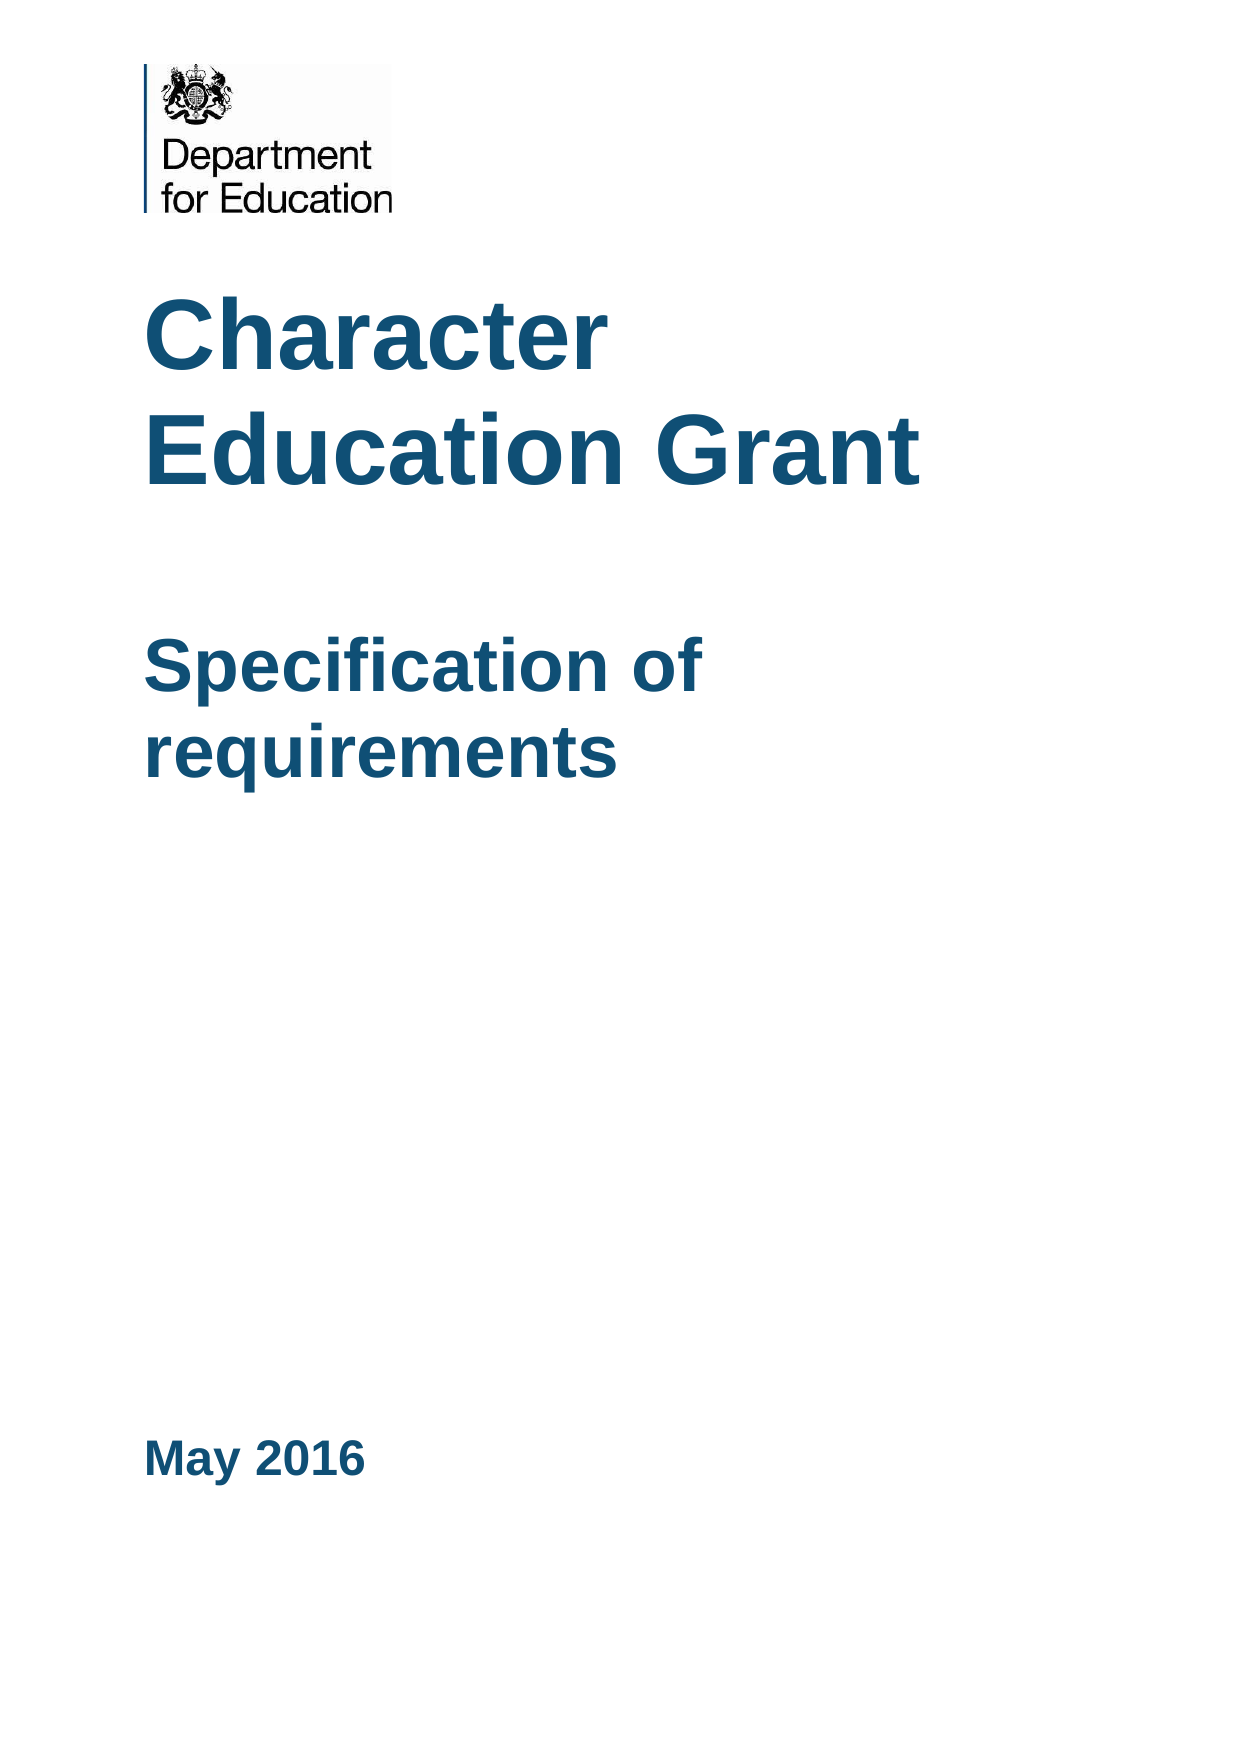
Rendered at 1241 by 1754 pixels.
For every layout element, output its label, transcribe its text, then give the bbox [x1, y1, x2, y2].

text Character Education Grant [144, 276, 921, 506]
picture [143, 64, 392, 213]
text Specification of requirements [144, 621, 702, 794]
text May 2016 [144, 1428, 1065, 1486]
